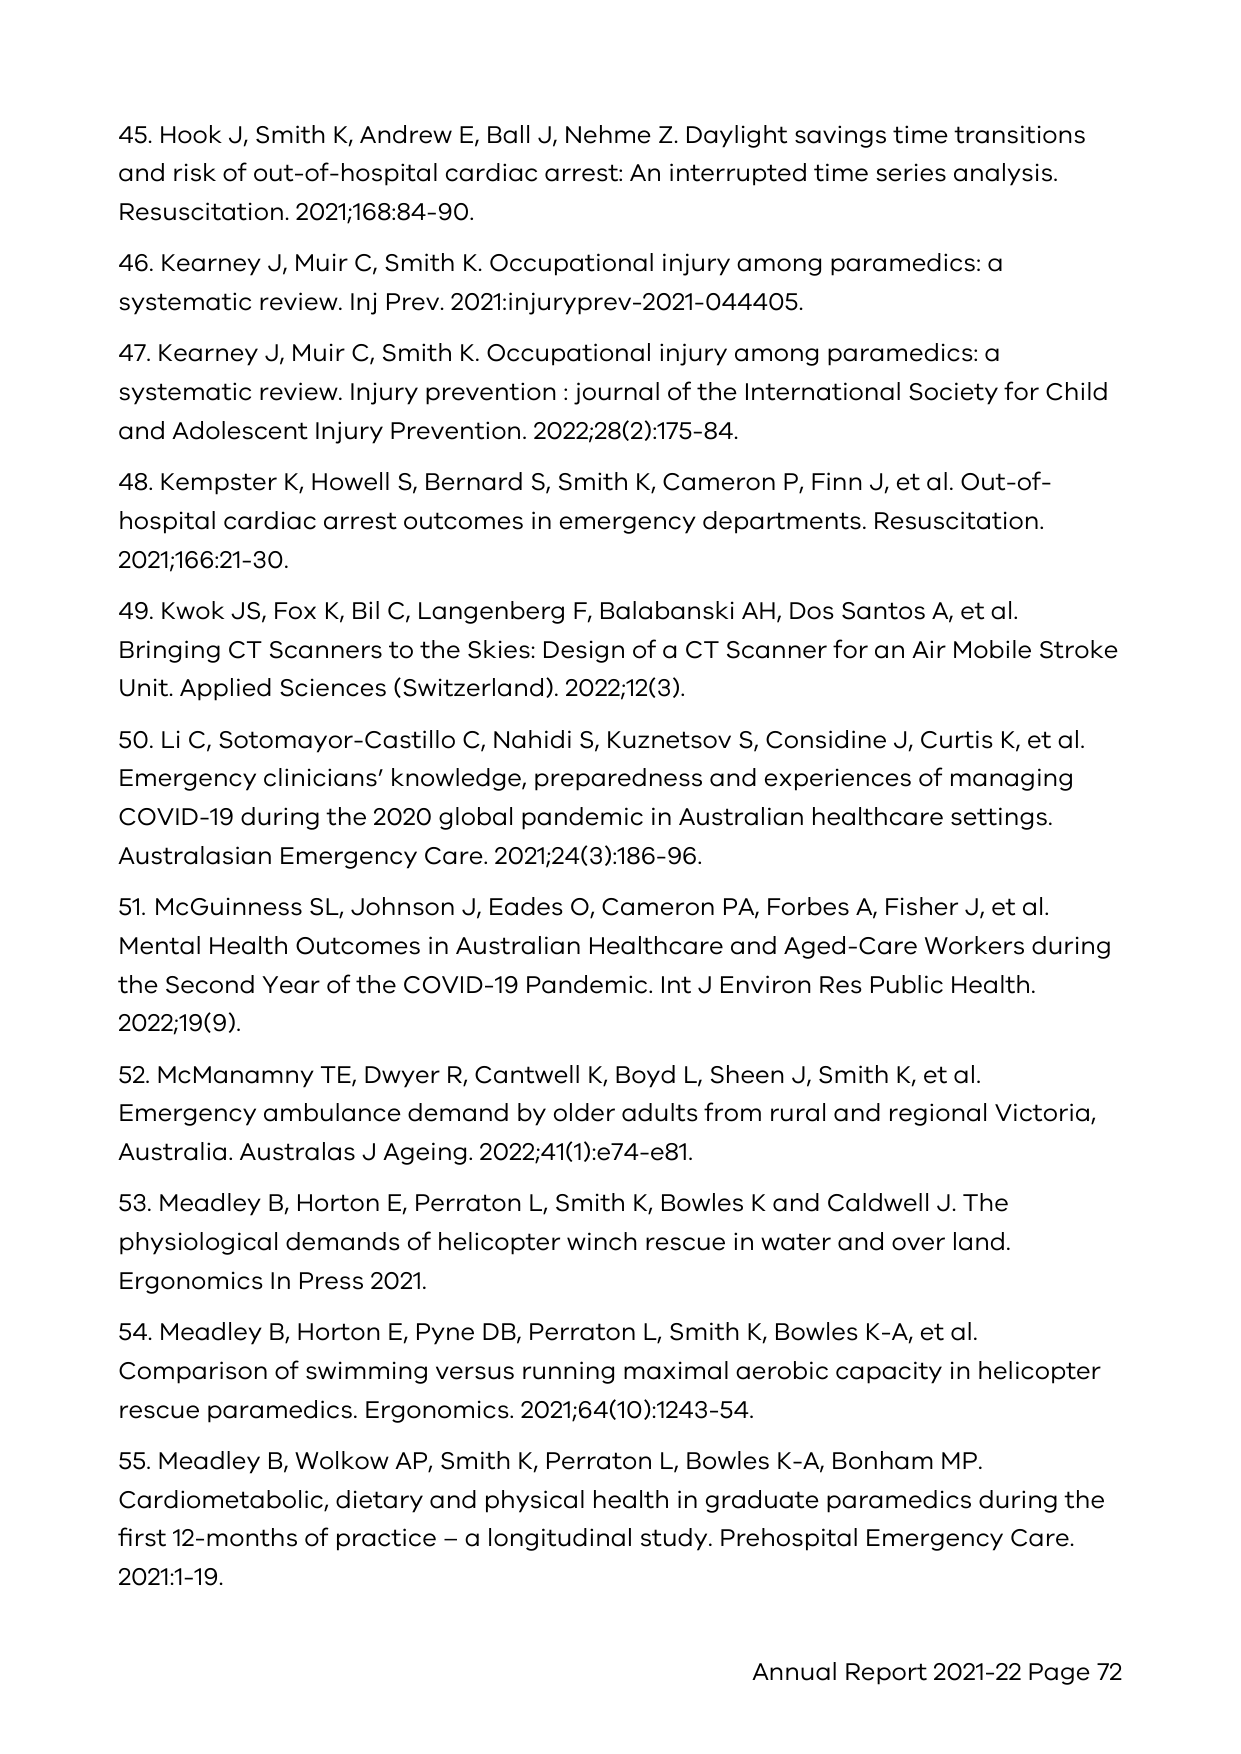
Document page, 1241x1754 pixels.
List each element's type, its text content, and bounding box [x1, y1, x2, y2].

text 51. McGuinness SL, Johnson J, Eades O, Cameron PA, Forbes A, Fisher J, et al. Mental Health Outcomes in Australian Healthcare and Aged-Care Workers during the Second Year of the COVID-19 Pandemic. Int J Environ Res Public Health. 2022;19(9). [118, 891, 1122, 1041]
text 47. Kearney J, Muir C, Smith K. Occupational injury among paramedics: a systematic review. Injury prevention : journal of the International Society for Child and Adolescent Injury Prevention. 2022;28(2):175-84. [118, 337, 1122, 448]
text 53. Meadley B, Horton E, Perraton L, Smith K, Bowles K and Caldwell J. The physiological demands of helicopter winch rescue in water and over land. Ergonomics In Press 2021. [118, 1187, 1122, 1298]
text 52. McManamny TE, Dwyer R, Cantwell K, Boyd L, Sheen J, Smith K, et al. Emergency ambulance demand by older adults from rural and regional Victoria, Australia. Australas J Ageing. 2022;41(1):e74-e81. [118, 1058, 1122, 1169]
text 55. Meadley B, Wolkow AP, Smith K, Perraton L, Bowles K-A, Bonham MP. Cardiometabolic, dietary and physical health in graduate paramedics during the first 12-months of practice – a longitudinal study. Prehospital Emergency Care. 2021:1-19. [118, 1444, 1122, 1594]
text 46. Kearney J, Muir C, Smith K. Occupational injury among paramedics: a systematic review. Inj Prev. 2021:injuryprev-2021-044405. [118, 247, 1122, 319]
text 45. Hook J, Smith K, Andrew E, Ball J, Nehme Z. Daylight savings time transitions and risk of out-of-hospital cardiac arrest: An interrupted time series analysis. Resuscitation. 2021;168:84-90. [118, 118, 1122, 229]
text 50. Li C, Sotomayor-Castillo C, Nahidi S, Kuznetsov S, Considine J, Curtis K, et al. Emergency clinicians’ knowledge, preparedness and experiences of managing COVID-19 during the 2020 global pandemic in Australian healthcare settings. Australasian Emergency Care. 2021;24(3):186-96. [118, 723, 1122, 873]
text 54. Meadley B, Horton E, Pyne DB, Perraton L, Smith K, Bowles K-A, et al. Comparison of swimming versus running maximal aerobic capacity in helicopter rescue paramedics. Ergonomics. 2021;64(10):1243-54. [118, 1316, 1122, 1427]
text 49. Kwok JS, Fox K, Bil C, Langenberg F, Balabanski AH, Dos Santos A, et al. Bringing CT Scanners to the Skies: Design of a CT Scanner for an Air Mobile Stroke Unit. Applied Sciences (Switzerland). 2022;12(3). [118, 594, 1122, 706]
text 48. Kempster K, Howell S, Bernard S, Smith K, Cameron P, Finn J, et al. Out-of-hospital cardiac arrest outcomes in emergency departments. Resuscitation. 2021;166:21-30. [118, 466, 1122, 577]
